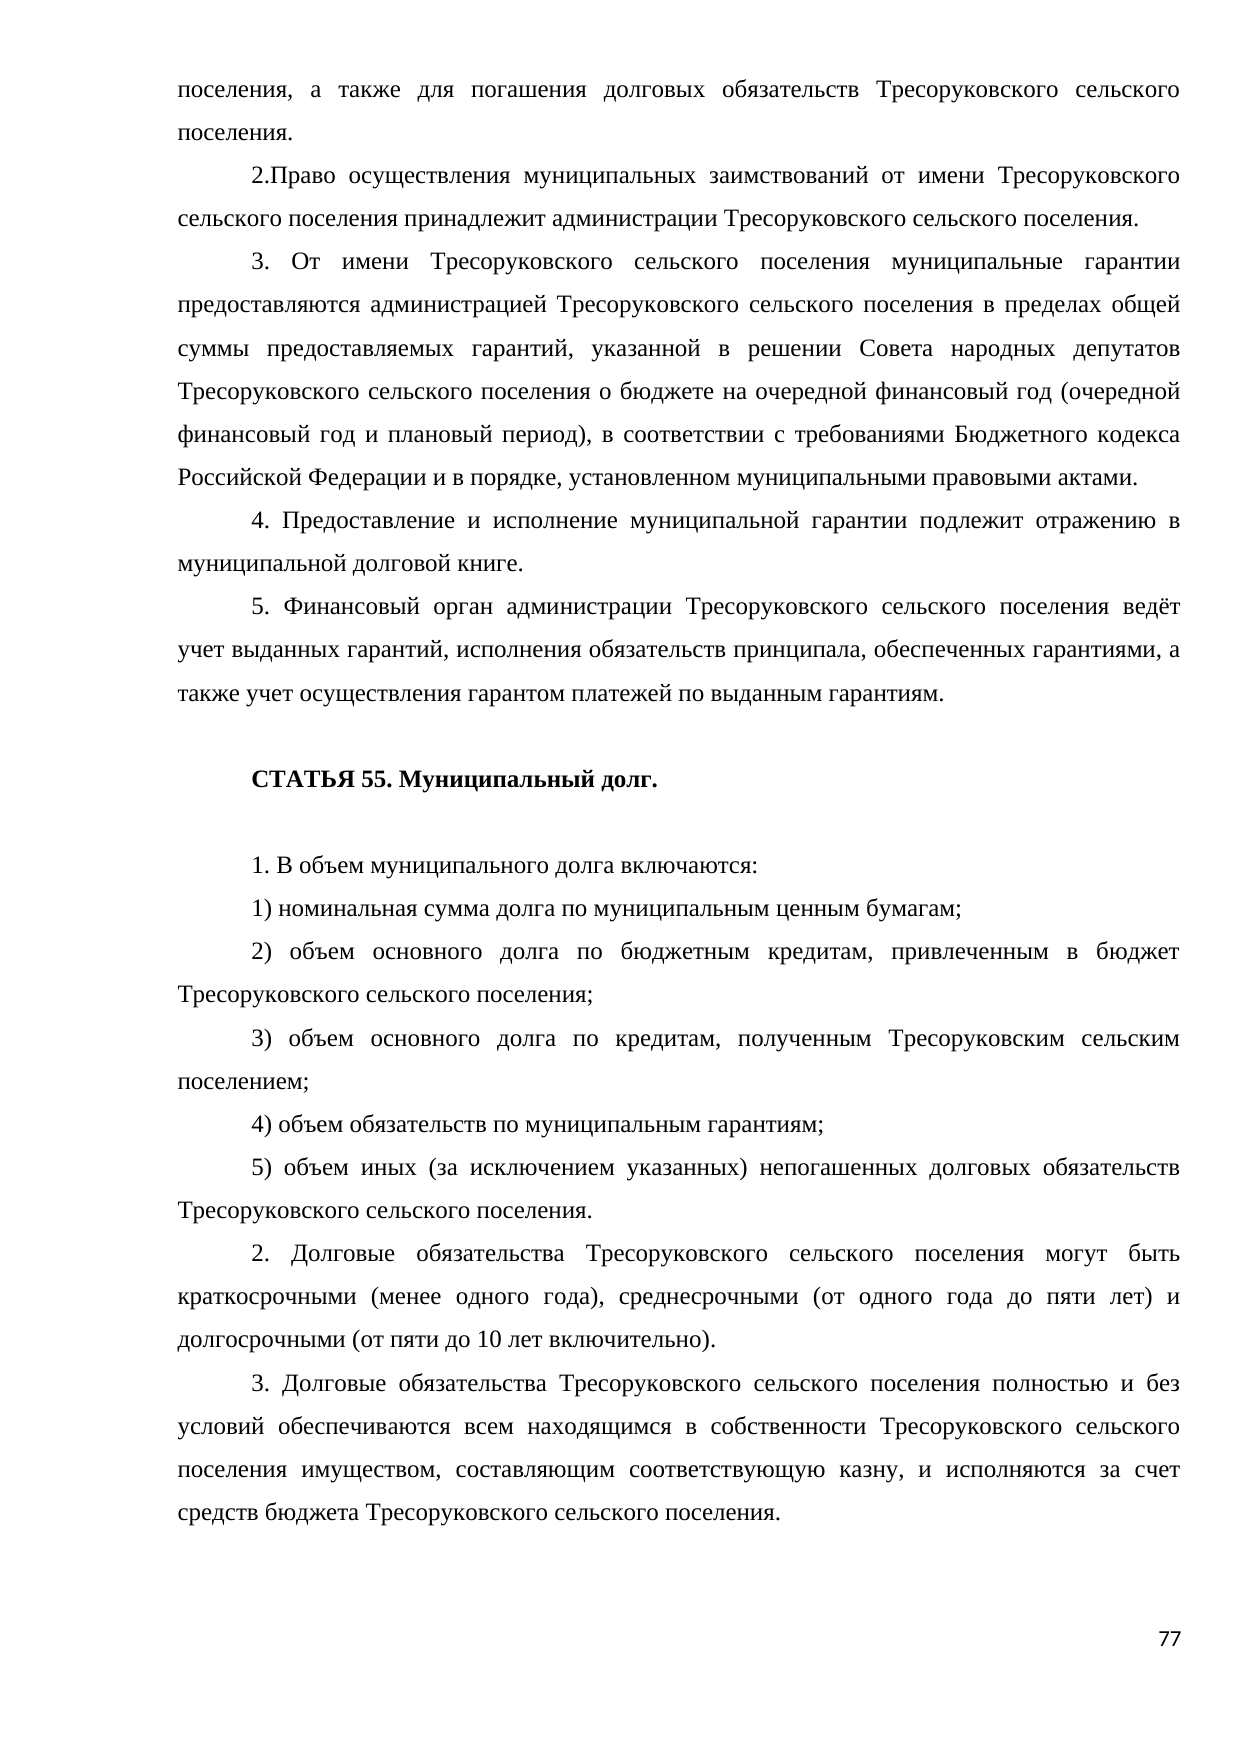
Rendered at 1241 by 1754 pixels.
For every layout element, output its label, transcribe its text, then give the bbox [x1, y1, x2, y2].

text 5. Финансовый орган администрации Тресоруковского сельского поселения ведёт учет выданных гарантий, исполнения обязательств принципала, обеспеченных гарантиями, а также учет осуществления гарантом платежей по выданным гарантиям. [177, 591, 1181, 706]
text 4. Предоставление и исполнение муниципальной гарантии подлежит отражению в муниципальной долговой книге. [177, 505, 1181, 577]
text 1) номинальная сумма долга по муниципальным ценным бумагам; [177, 893, 1181, 922]
text СТАТЬЯ 55. Муниципальный долг. [177, 764, 1181, 793]
text 4) объем обязательств по муниципальным гарантиям; [177, 1109, 1181, 1138]
text 2) объем основного долга по бюджетным кредитам, привлеченным в бюджет Тресоруковского сельского поселения; [177, 936, 1181, 1008]
text 1. В объем муниципального долга включаются: [177, 850, 1181, 879]
text 3. От имени Тресоруковского сельского поселения муниципальные гарантии предоставляются администрацией Тресоруковского сельского поселения в пределах общей суммы предоставляемых гарантий, указанной в решении Совета народных депутатов Тресоруковского сельского поселения о бюджете на очередной финансовый год (очередной финансовый год и плановый период), в соответствии с требованиями Бюджетного кодекса Российской Федерации и в порядке, установленном муниципальными правовыми актами. [177, 246, 1181, 491]
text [177, 74, 1181, 146]
text 2.Право осуществления муниципальных заимствований от имени Тресоруковского сельского поселения принадлежит администрации Тресоруковского сельского поселения. [177, 160, 1181, 232]
text 3) объем основного долга по кредитам, полученным Тресоруковским сельским поселением; [177, 1023, 1181, 1094]
text 2. Долговые обязательства Тресоруковского сельского поселения могут быть краткосрочными (менее одного года), среднесрочными (от одного года до пяти лет) и долгосрочными (от пяти до 10 лет включительно). [177, 1238, 1181, 1353]
text 3. Долговые обязательства Тресоруковского сельского поселения полностью и без условий обеспечиваются всем находящимся в собственности Тресоруковского сельского поселения имуществом, составляющим соответствующую казну, и исполняются за счет средств бюджета Тресоруковского сельского поселения. [177, 1368, 1181, 1526]
text 5) объем иных (за исключением указанных) непогашенных долговых обязательств Тресоруковского сельского поселения. [177, 1152, 1181, 1224]
